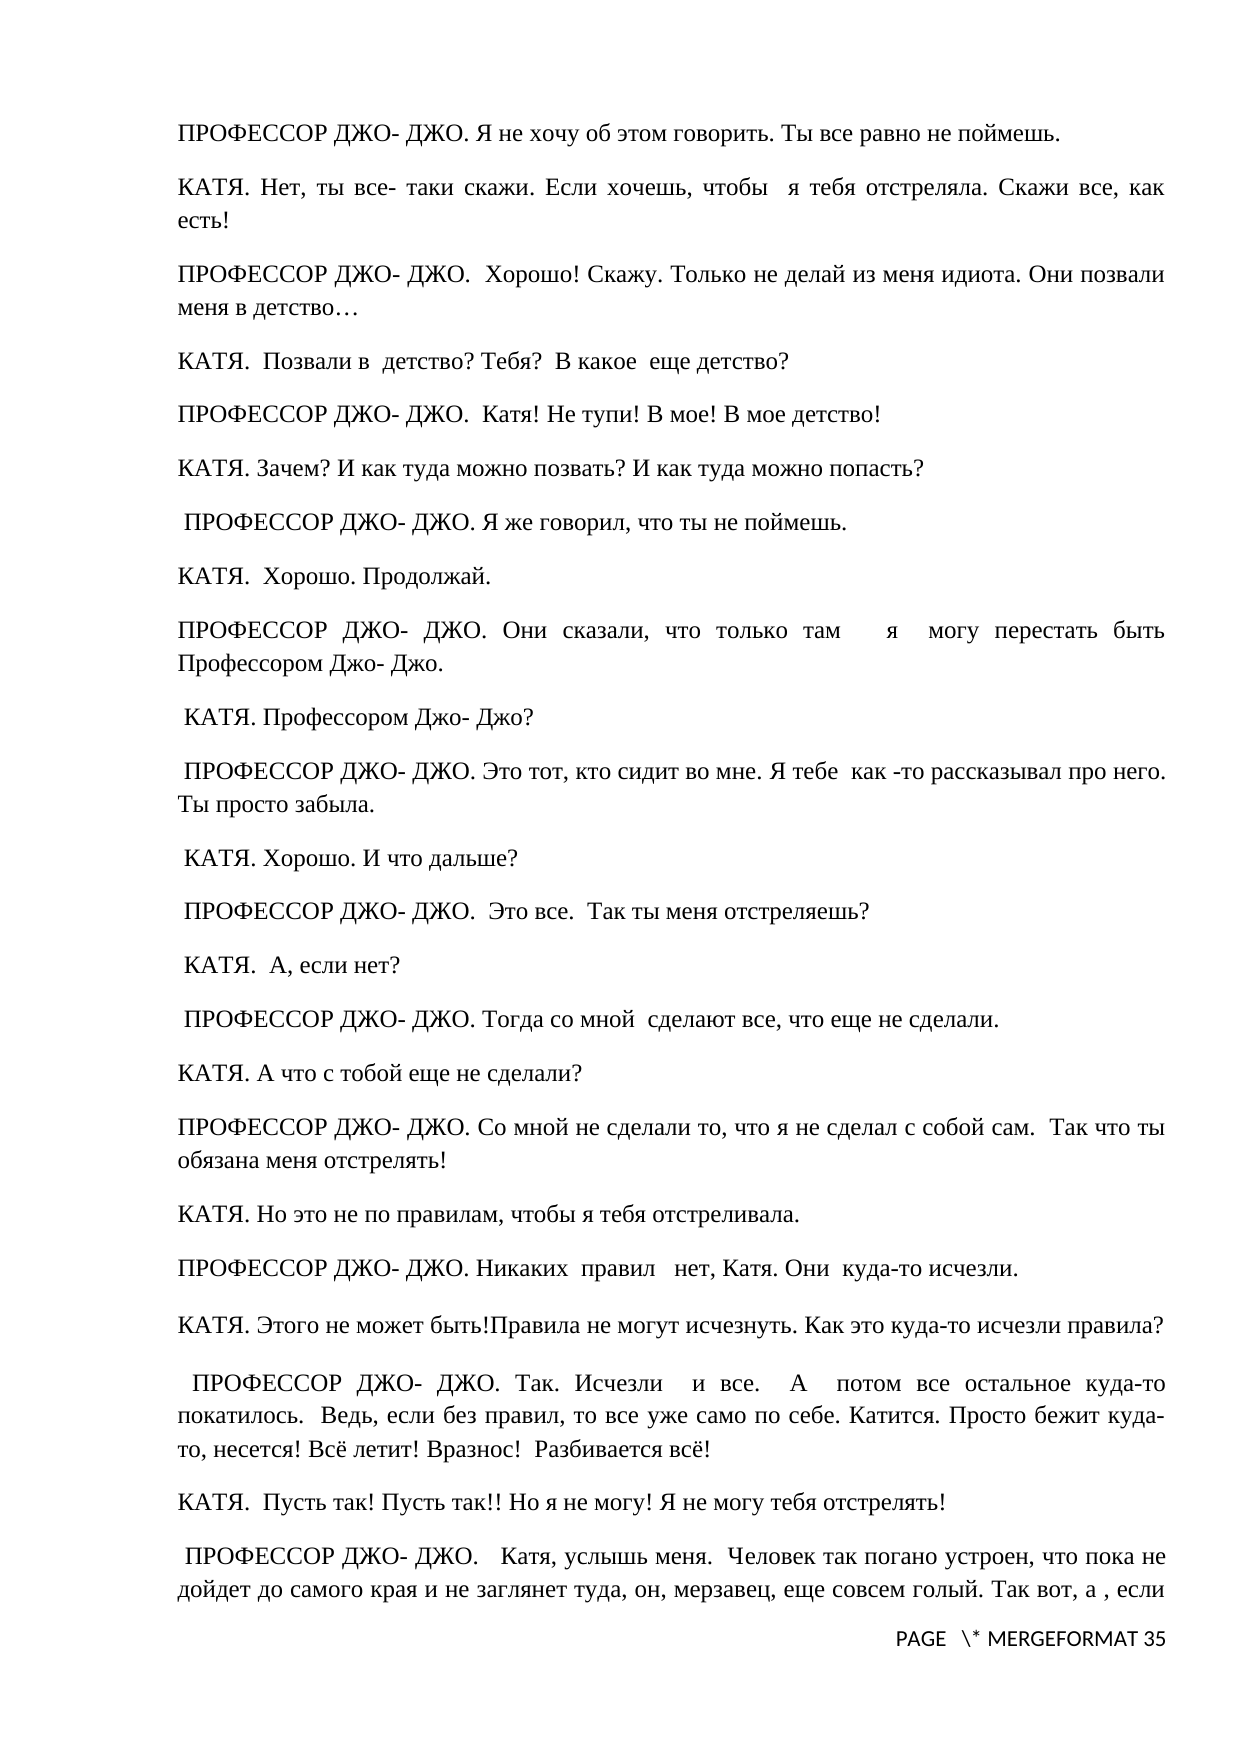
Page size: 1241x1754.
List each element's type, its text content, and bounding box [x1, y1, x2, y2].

text КАТЯ. Профессором Джо- Джо? [177, 702, 1167, 731]
text ПРОФЕССОР ДЖО- ДЖО. Так. Исчезли и все. А потом все остальное куда-то покатилось. Ведь, если без правил, то все уже само по себе. Катится. Просто бежит куда-то, несется! Всё летит! Вразнос! Разбивается всё! [177, 1368, 1167, 1462]
text ПРОФЕССОР ДЖО- ДЖО. Это тот, кто сидит во мне. Я тебе как -то рассказывал про него. Ты просто забыла. [177, 756, 1167, 817]
text КАТЯ. Хорошо. Продолжай. [177, 561, 1167, 590]
text КАТЯ. Но это не по правилам, чтобы я тебя отстреливала. [177, 1199, 1167, 1227]
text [177, 1541, 1167, 1603]
text КАТЯ. А, если нет? [177, 950, 1167, 979]
text ПРОФЕССОР ДЖО- ДЖО. Катя! Не тупи! В мое! В мое детство! [177, 399, 1167, 428]
text ПРОФЕССОР ДЖО- ДЖО. Тогда со мной сделают все, что еще не сделали. [177, 1004, 1167, 1033]
text ПРОФЕССОР ДЖО- ДЖО. Со мной не сделали то, что я не сделал с собой сам. Так что ты обязана меня отстрелять! [177, 1112, 1167, 1174]
text КАТЯ. Пусть так! Пусть так!! Но я не могу! Я не могу тебя отстрелять! [177, 1487, 1167, 1516]
text КАТЯ. Зачем? И как туда можно позвать? И как туда можно попасть? [177, 453, 1167, 482]
text ПРОФЕССОР ДЖО- ДЖО. Они сказали, что только там я могу перестать быть Профессором Джо- Джо. [177, 615, 1167, 677]
text КАТЯ. А что с тобой еще не сделали? [177, 1058, 1167, 1087]
text КАТЯ. Нет, ты все- таки скажи. Если хочешь, чтобы я тебя отстреляла. Скажи все, как есть! [177, 172, 1167, 234]
text ПРОФЕССОР ДЖО- ДЖО. Хорошо! Скажу. Только не делай из меня идиота. Они позвали меня в детство… [177, 259, 1167, 321]
text ПРОФЕССОР ДЖО- ДЖО. Я же говорил, что ты не поймешь. [177, 507, 1167, 536]
text ПРОФЕССОР ДЖО- ДЖО. Никаких правил нет, Катя. Они куда-то исчезли. [177, 1253, 1167, 1281]
text КАТЯ. Хорошо. И что дальше? [177, 843, 1167, 871]
text КАТЯ. Позвали в детство? Тебя? В какое еще детство? [177, 346, 1167, 374]
text ПРОФЕССОР ДЖО- ДЖО. Это все. Так ты меня отстреляешь? [177, 896, 1167, 925]
text КАТЯ. Этого не может быть!Правила не могут исчезнуть. Как это куда-то исчезли правила? [177, 1310, 1167, 1339]
text ПРОФЕССОР ДЖО- ДЖО. Я не хочу об этом говорить. Ты все равно не поймешь. [177, 118, 1167, 147]
